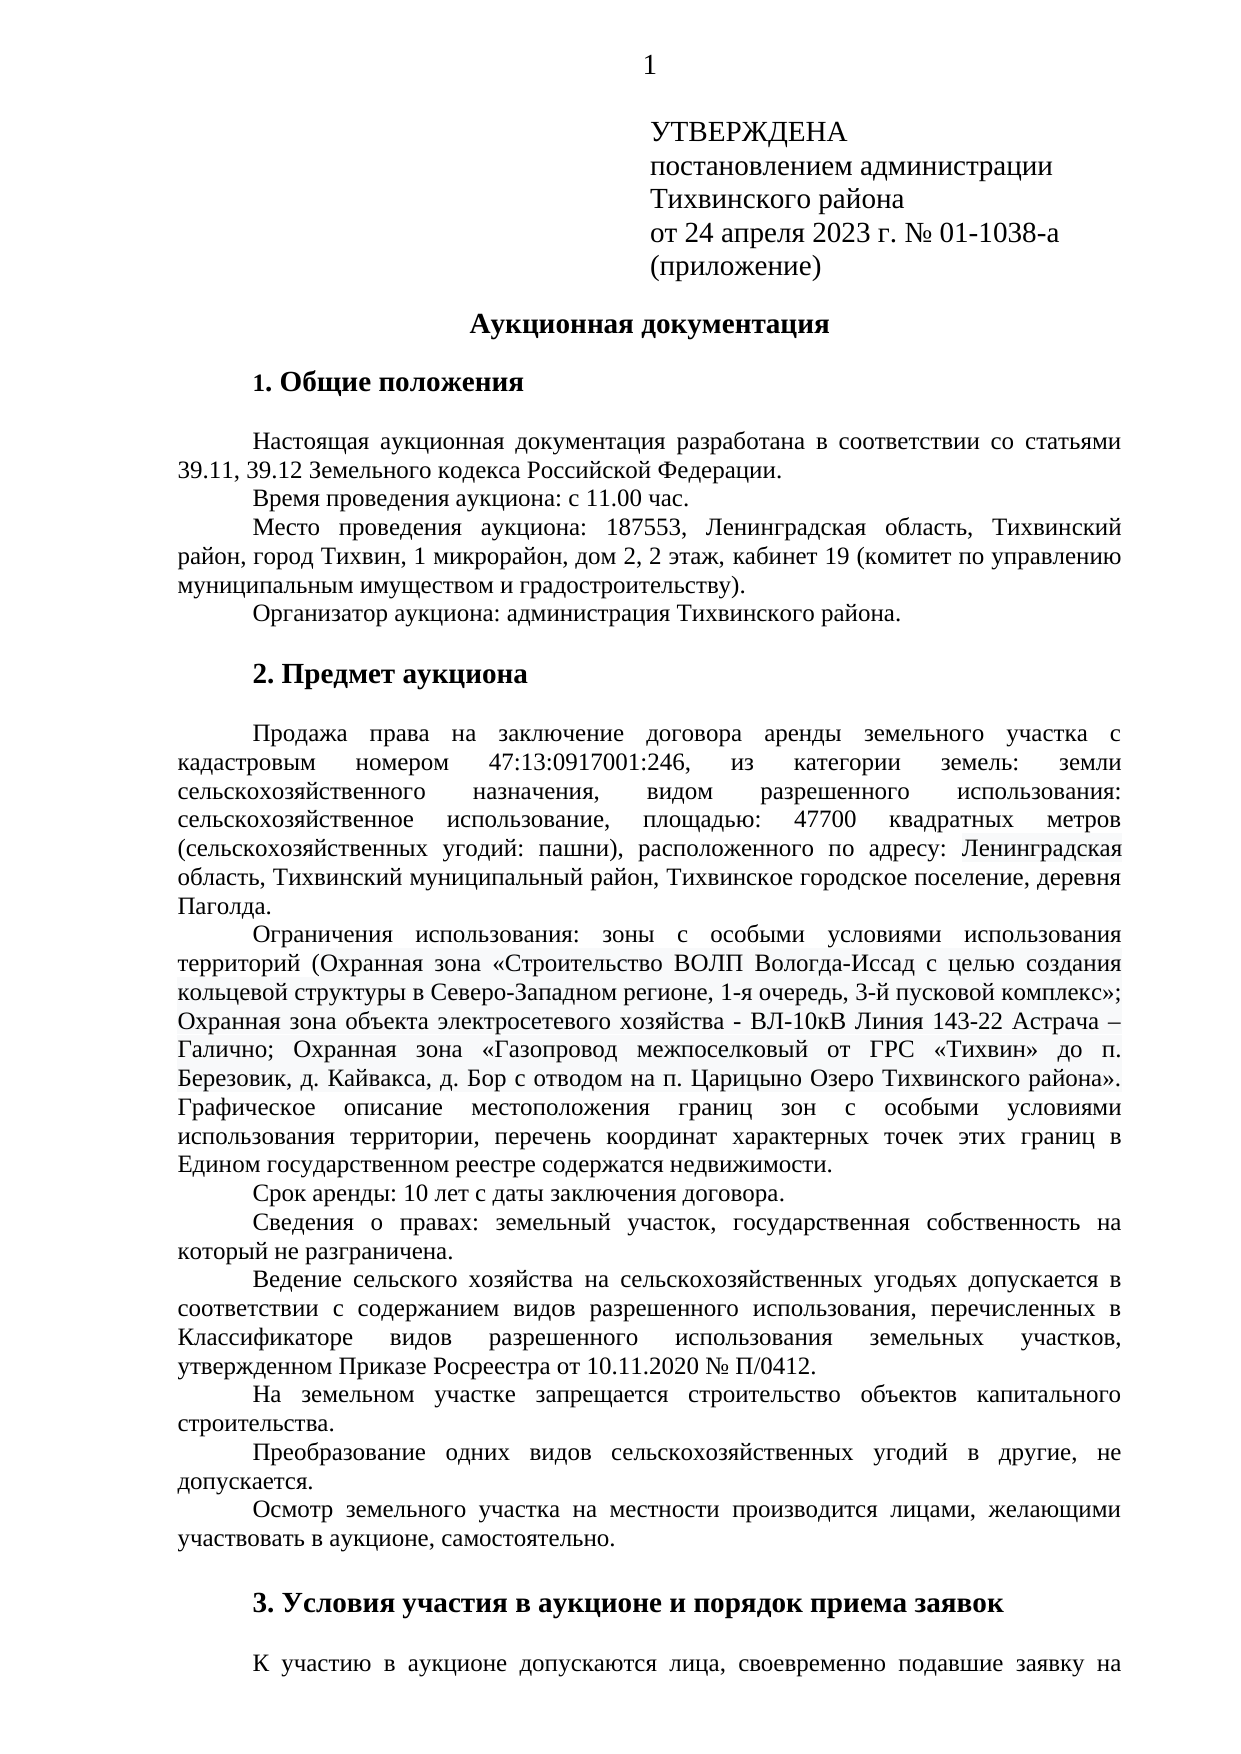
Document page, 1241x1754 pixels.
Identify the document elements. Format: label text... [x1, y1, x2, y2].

text 2. Предмет аукциона [177, 656, 1122, 689]
text (приложение) [650, 248, 1122, 282]
text Сведения о правах: земельный участок, государственная собственность на который не разграничена. [177, 1207, 1122, 1264]
text Осмотр земельного участка на местности производится лицами, желающими участвовать в аукционе, самостоятельно. [177, 1494, 1122, 1552]
text Тихвинского района [650, 181, 1122, 215]
text Ведение сельского хозяйства на сельскохозяйственных угодьях допускается в соответствии с содержанием видов разрешенного использования, перечисленных в Классификаторе видов разрешенного использования земельных участков, утвержденном Приказе Росреестра от 10.11.2020 № П/0412. [177, 1264, 1122, 1379]
text УТВЕРЖДЕНА [650, 114, 1122, 148]
text 1. Общие положения [177, 364, 1122, 397]
text 3. Условия участия в аукционе и порядок приема заявок [177, 1586, 1122, 1619]
text Время проведения аукциона: с 11.00 час. [177, 483, 1122, 512]
text На земельном участке запрещается строительство объектов капитального строительства. [177, 1379, 1122, 1437]
text Продажа права на заключение договора аренды земельного участка с кадастровым номером 47:13:0917001:246, из категории земель: земли сельскохозяйственного назначения, видом разрешенного использования: сельскохозяйственное использование, площадью: 47700 квадратных метров (сельскохозяйственных угодий: пашни), расположенного по адресу: Ленинградская область, Тихвинский муниципальный район, Тихвинское городское поселение, деревня Паголда. [177, 718, 1122, 919]
text Ограничения использования: зоны с особыми условиями использования территорий (Охранная зона «Строительство ВОЛП Вологда-Иссад с целью создания кольцевой структуры в Северо-Западном регионе, 1-я очередь, 3-й пусковой комплекс»; Охранная зона объекта электросетевого хозяйства - ВЛ-10кВ Линия 143-22 Астрача – Галично; Охранная зона «Газопровод межпоселковый от ГРС «Тихвин» до п. Березовик, д. Кайвакса, д. Бор с отводом на п. Царицыно Озеро Тихвинского района». Графическое описание местоположения границ зон с особыми условиями использования территории, перечень координат характерных точек этих границ в Едином государственном реестре содержатся недвижимости. [177, 919, 1122, 977]
text от 24 апреля 2023 г. № 01-1038-а [650, 215, 1122, 248]
text Ограничения использования: зоны с особыми условиями использования территорий (Охранная зона «Строительство ВОЛП Вологда-Иссад с целью создания кольцевой структуры в Северо-Западном регионе, 1-я очередь, 3-й пусковой комплекс»; Охранная зона объекта электросетевого хозяйства - ВЛ-10кВ Линия 143-22 Астрача – Галично; Охранная зона «Газопровод межпоселковый от ГРС «Тихвин» до п. Березовик, д. Кайвакса, д. Бор с отводом на п. Царицыно Озеро Тихвинского района». Графическое описание местоположения границ зон с особыми условиями использования территории, перечень координат характерных точек этих границ в Едином государственном реестре содержатся недвижимости. [177, 1092, 1122, 1178]
text Место проведения аукциона: 187553, Ленинградская область, Тихвинский район, город Тихвин, 1 микрорайон, дом 2, 2 этаж, кабинет 19 (комитет по управлению муниципальным имуществом и градостроительству). [177, 512, 1122, 598]
text Срок аренды: 10 лет с даты заключения договора. [177, 1178, 1122, 1207]
text Настоящая аукционная документация разработана в соответствии со статьями 39.11, 39.12 Земельного кодекса Российской Федерации. [177, 426, 1122, 483]
text Преобразование одних видов сельскохозяйственных угодий в другие, не допускается. [177, 1437, 1122, 1494]
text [177, 1648, 1122, 1677]
text постановлением администрации [650, 148, 1122, 181]
text Аукционная документация [177, 306, 1122, 340]
text Организатор аукциона: администрация Тихвинского района. [177, 598, 1122, 627]
